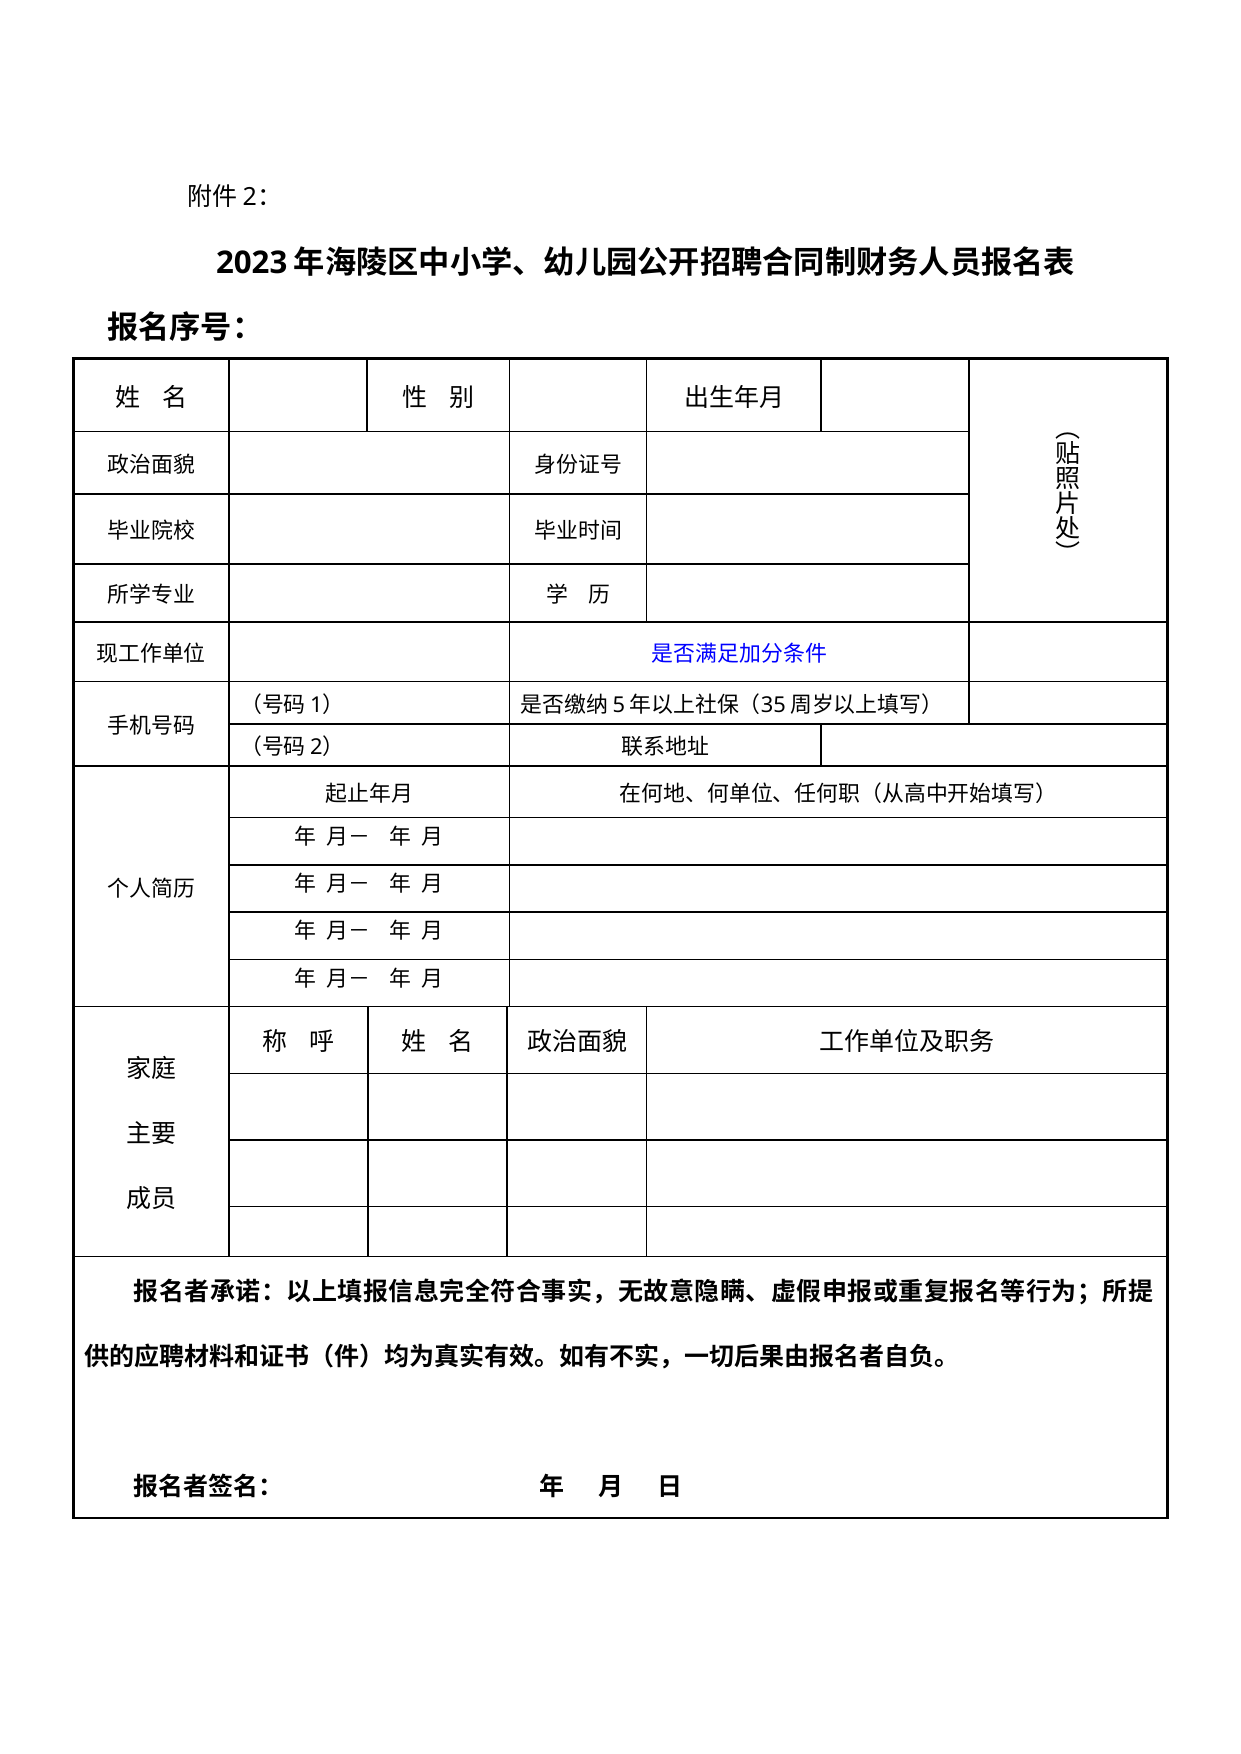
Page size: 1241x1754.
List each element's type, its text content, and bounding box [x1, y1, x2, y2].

table_cell [510, 866, 1166, 911]
table_cell [970, 623, 1166, 681]
table_cell 毕业院校 [75, 495, 228, 563]
table_cell 年 月－ 年 月 [230, 913, 509, 958]
table_cell 个人简历 [75, 767, 228, 1006]
table_cell 是否满足加分条件 [510, 623, 968, 681]
table_cell [647, 1207, 1166, 1256]
table_cell 年 月－ 年 月 [230, 960, 509, 1006]
table_cell [647, 432, 968, 493]
table_cell [230, 495, 509, 563]
table_cell 毕业时间 [510, 495, 646, 563]
table_header 性 别 [368, 360, 509, 431]
table_cell [230, 1207, 367, 1256]
table_cell 联系地址 [510, 725, 820, 765]
table_cell 身份证号 [510, 432, 646, 493]
table_cell 是否缴纳5年以上社保（35周岁以上填写） [510, 682, 968, 723]
table_cell [230, 623, 509, 681]
table_cell [970, 682, 1166, 723]
table_cell 在何地、何单位、任何职（从高中开始填写） [510, 767, 1166, 817]
table_cell 报名者承诺：以上填报信息完全符合事实，无故意隐瞒、虚假申报或重复报名等行为；所提供的应聘材料和证书（件）均为真实有效。如有不实，一切后果由报名者自负。 报名者签名： 年 月 日 [75, 1257, 1166, 1517]
table_cell [369, 1141, 506, 1206]
table_cell （号码2） [230, 725, 509, 765]
table_header [230, 360, 366, 431]
table_cell 政治面貌 [508, 1007, 646, 1072]
table_cell [508, 1141, 646, 1206]
table_cell 称 呼 [230, 1007, 367, 1072]
table_cell 所学专业 [75, 565, 228, 621]
table_cell [230, 1141, 367, 1206]
table_cell [647, 565, 968, 621]
table_header [822, 360, 968, 431]
table_cell [508, 1207, 646, 1256]
table_cell [510, 913, 1166, 958]
table_cell 现工作单位 [75, 623, 228, 681]
table_header [510, 360, 646, 431]
table_cell 家庭 主要 成员 [75, 1007, 228, 1256]
table_cell 年 月－ 年 月 [230, 866, 509, 911]
table_cell [647, 495, 968, 563]
table_cell 工作单位及职务 [647, 1007, 1166, 1072]
table_cell 姓 名 [369, 1007, 506, 1072]
table_cell [369, 1074, 506, 1139]
table_cell 起止年月 [230, 767, 509, 817]
table_cell 年 月－ 年 月 [230, 818, 509, 864]
table_cell [510, 818, 1166, 864]
text 附件2： [187, 162, 1053, 227]
table_cell [822, 725, 1166, 765]
table_cell （号码1） [230, 682, 509, 723]
table_cell 政治面貌 [75, 432, 228, 493]
table_cell [230, 565, 509, 621]
text 2023年海陵区中小学、幼儿园公开招聘合同制财务人员报名表 [187, 227, 1103, 292]
table_cell [369, 1207, 506, 1256]
table_cell [647, 1141, 1166, 1206]
table_header 出生年月 [647, 360, 820, 431]
table_cell [508, 1074, 646, 1139]
table_cell [230, 1074, 367, 1139]
table_cell 手机号码 [75, 682, 228, 765]
table_header 姓 名 [75, 360, 228, 431]
table_cell [647, 1074, 1166, 1139]
table_header （贴照片处） [970, 360, 1166, 621]
table_cell [510, 960, 1166, 1006]
table_cell [230, 432, 509, 493]
table_cell 学 历 [510, 565, 646, 621]
text 报名序号： [99, 292, 1053, 357]
